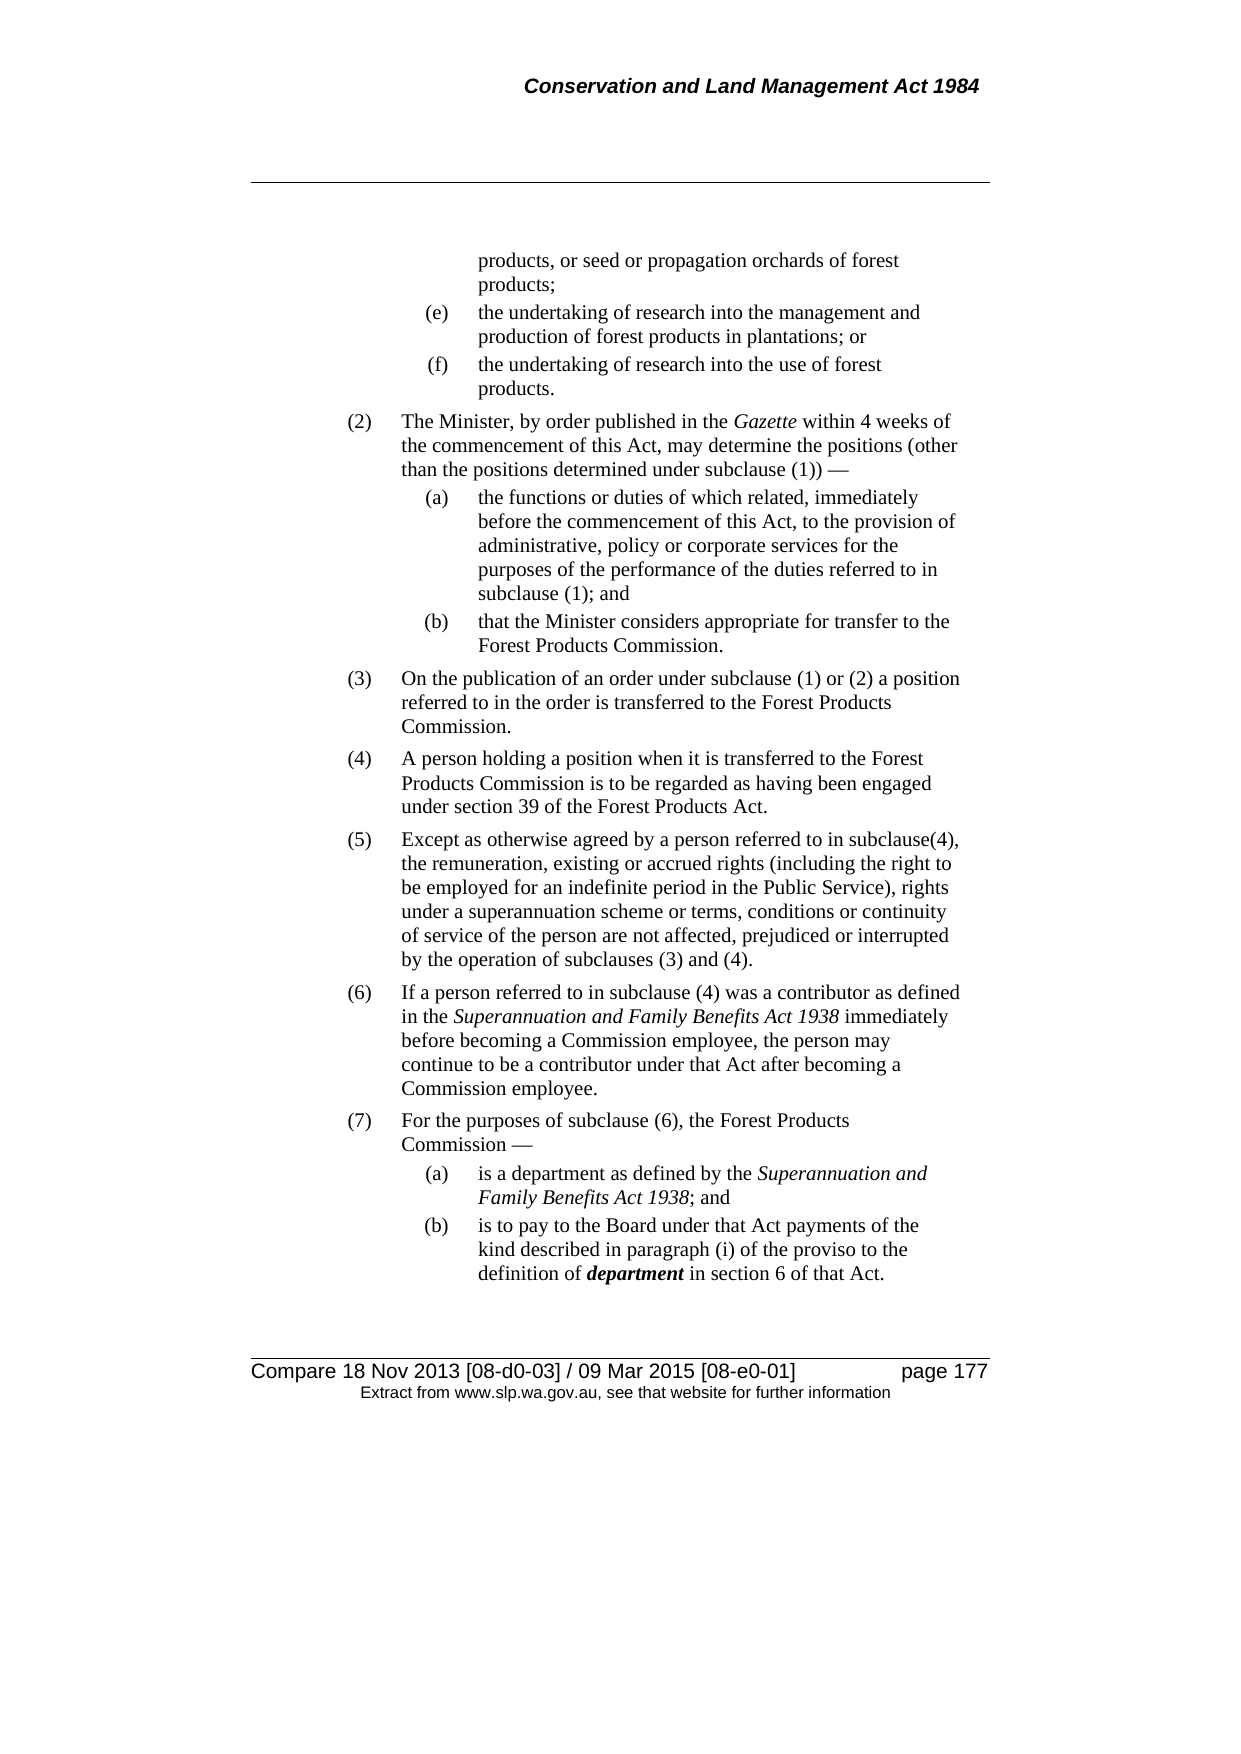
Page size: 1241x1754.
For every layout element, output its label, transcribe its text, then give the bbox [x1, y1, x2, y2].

text (a) the functions or duties of which related, immediately before the commencement of this Act, to the provision of administrative, policy or corporate services for the purposes of the performance of the duties referred to in subclause (1); and [389, 485, 960, 605]
text (b) that the Minister considers appropriate for transfer to the Forest Products Commission. [389, 609, 960, 657]
text (3) On the publication of an order under subclause (1) or (2) a position referred to in the order is transferred to the Forest Products Commission. [312, 666, 960, 738]
text (2) The Minister, by order published in the Gazette within 4 weeks of the commencement of this Act, may determine the positions (other than the positions determined under subclause (1)) — [312, 408, 960, 481]
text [389, 247, 960, 296]
text (5) Except as otherwise agreed by a person referred to in subclause(4), the remuneration, existing or accrued rights (including the right to be employed for an indefinite period in the Public Service), rights under a superannuation scheme or terms, conditions or continuity of service of the person are not affected, prejudiced or interrupted by the operation of subclauses (3) and (4). [312, 827, 960, 971]
text (4) A person holding a position when it is transferred to the Forest Products Commission is to be regarded as having been engaged under section 39 of the Forest Products Act. [312, 746, 960, 818]
text (6) If a person referred to in subclause (4) was a contributor as defined in the Superannuation and Family Benefits Act 1938 immediately before becoming a Commission employee, the person may continue to be a contributor under that Act after becoming a Commission employee. [312, 979, 960, 1100]
text (7) For the purposes of subclause (6), the Forest Products Commission — [312, 1108, 960, 1156]
text (f) the undertaking of research into the use of forest products. [389, 352, 960, 400]
text (a) is a department as defined by the Superannuation and Family Benefits Act 1938; and [389, 1161, 960, 1209]
text (e) the undertaking of research into the management and production of forest products in plantations; or [389, 300, 960, 348]
text (b) is to pay to the Board under that Act payments of the kind described in paragraph (i) of the proviso to the definition of department in section 6 of that Act. [389, 1213, 960, 1285]
